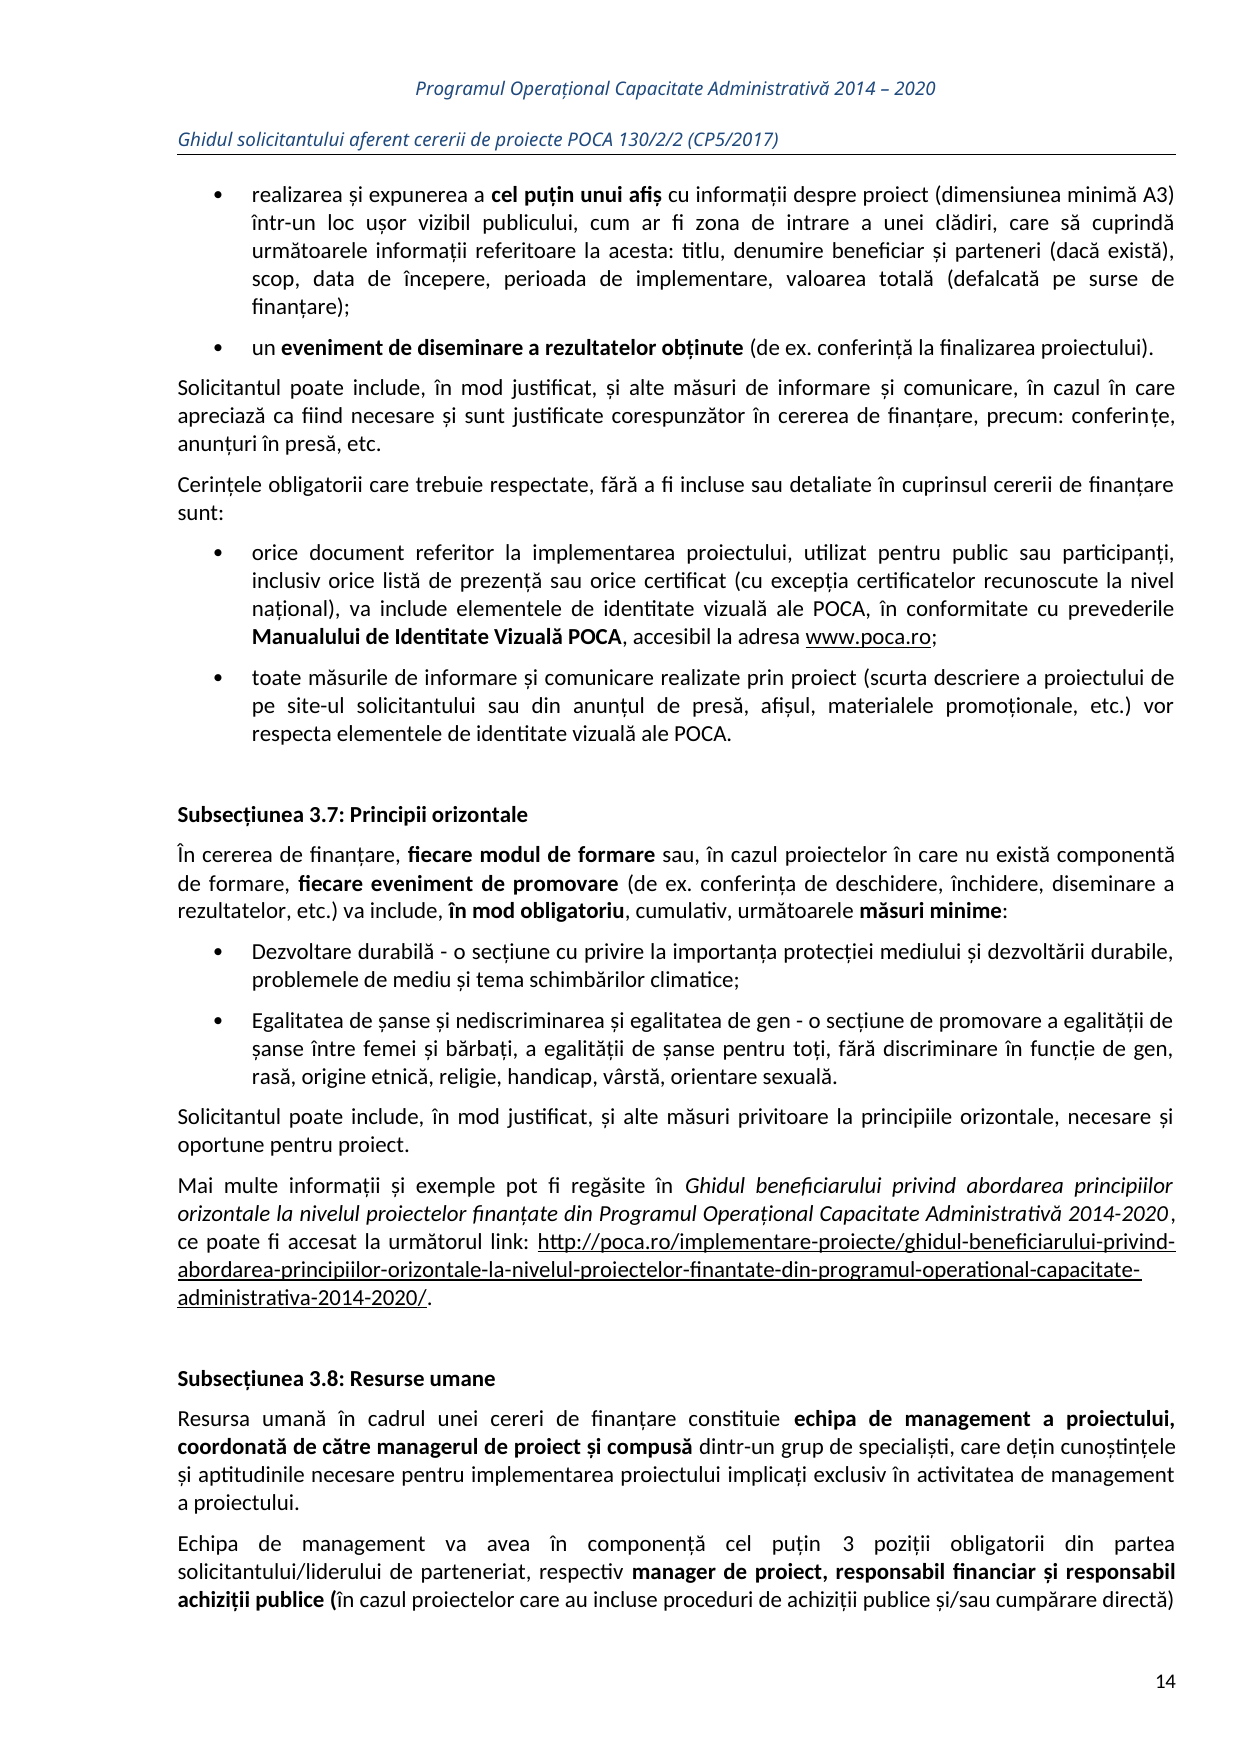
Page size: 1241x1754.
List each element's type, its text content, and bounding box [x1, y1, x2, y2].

subtitle Subsecțiunea 3.8: Resurse umane [177, 1364, 1176, 1392]
list Dezvoltare durabilă - o secțiune cu privire la importanța protecției mediului și dezvoltării durabile, problemele de mediu și tema schimbărilor climatice; [214, 937, 1176, 993]
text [177, 1529, 1176, 1613]
text Solicitantul poate include, în mod justificat, și alte măsuri de informare şi comunicare, în cazul în care apreciază ca fiind necesare și sunt justificate corespunzător în cererea de finanțare, precum: conferinţe, anunțuri în presă, etc. [177, 373, 1176, 457]
list toate măsurile de informare și comunicare realizate prin proiect (scurta descriere a proiectului de pe site-ul solicitantului sau din anunțul de presă, afișul, materialele promoționale, etc.) vor respecta elementele de identitate vizuală ale POCA. [214, 663, 1176, 747]
list realizarea și expunerea a cel puțin unui afiș cu informații despre proiect (dimensiunea minimă A3) într-un loc ușor vizibil publicului, cum ar fi zona de intrare a unei clădiri, care să cuprindă următoarele informații referitoare la acesta: titlu, denumire beneficiar și parteneri (dacă există), scop, data de începere, perioada de implementare, valoarea totală (defalcată pe surse de finanțare); [214, 180, 1176, 320]
text Mai multe informații și exemple pot fi regăsite în Ghidul beneficiarului privind abordarea principiilor orizontale la nivelul proiectelor finanțate din Programul Operațional Capacitate Administrativă 2014-2020, ce poate fi accesat la următorul link: http://poca.ro/implementare-proiecte/ghidul-beneficiarului-privind-abordarea-principiilor-orizontale-la-nivelul-proiectelor-finantate-din-programul-operational-capacitate-administrativa-2014-2020/. [177, 1171, 1176, 1311]
text În cererea de finanțare, fiecare modul de formare sau, în cazul proiectelor în care nu există componentă de formare, fiecare eveniment de promovare (de ex. conferința de deschidere, închidere, diseminare a rezultatelor, etc.) va include, în mod obligatoriu, cumulativ, următoarele măsuri minime: [177, 841, 1176, 925]
text Solicitantul poate include, în mod justificat, și alte măsuri privitoare la principiile orizontale, necesare și oportune pentru proiect. [177, 1102, 1176, 1158]
text Cerințele obligatorii care trebuie respectate, fără a fi incluse sau detaliate în cuprinsul cererii de finanțare sunt: [177, 470, 1176, 526]
list un eveniment de diseminare a rezultatelor obținute (de ex. conferință la finalizarea proiectului). [214, 333, 1176, 361]
list Egalitatea de șanse și nediscriminarea și egalitatea de gen - o secțiune de promovare a egalității de șanse între femei și bărbați, a egalității de șanse pentru toți, fără discriminare în funcție de gen, rasă, origine etnică, religie, handicap, vârstă, orientare sexuală. [214, 1006, 1176, 1090]
list orice document referitor la implementarea proiectului, utilizat pentru public sau participanți, inclusiv orice listă de prezență sau orice certificat (cu excepția certificatelor recunoscute la nivel național), va include elementele de identitate vizuală ale POCA, în conformitate cu prevederile Manualului de Identitate Vizuală POCA, accesibil la adresa www.poca.ro; [214, 538, 1176, 651]
text Resursa umană în cadrul unei cereri de finanțare constituie echipa de management a proiectului, coordonată de către managerul de proiect și compusă dintr-un grup de specialişti, care deţin cunoştinţele şi aptitudinile necesare pentru implementarea proiectului implicați exclusiv în activitatea de management a proiectului. [177, 1404, 1176, 1517]
subtitle Subsecțiunea 3.7: Principii orizontale [177, 800, 1176, 828]
